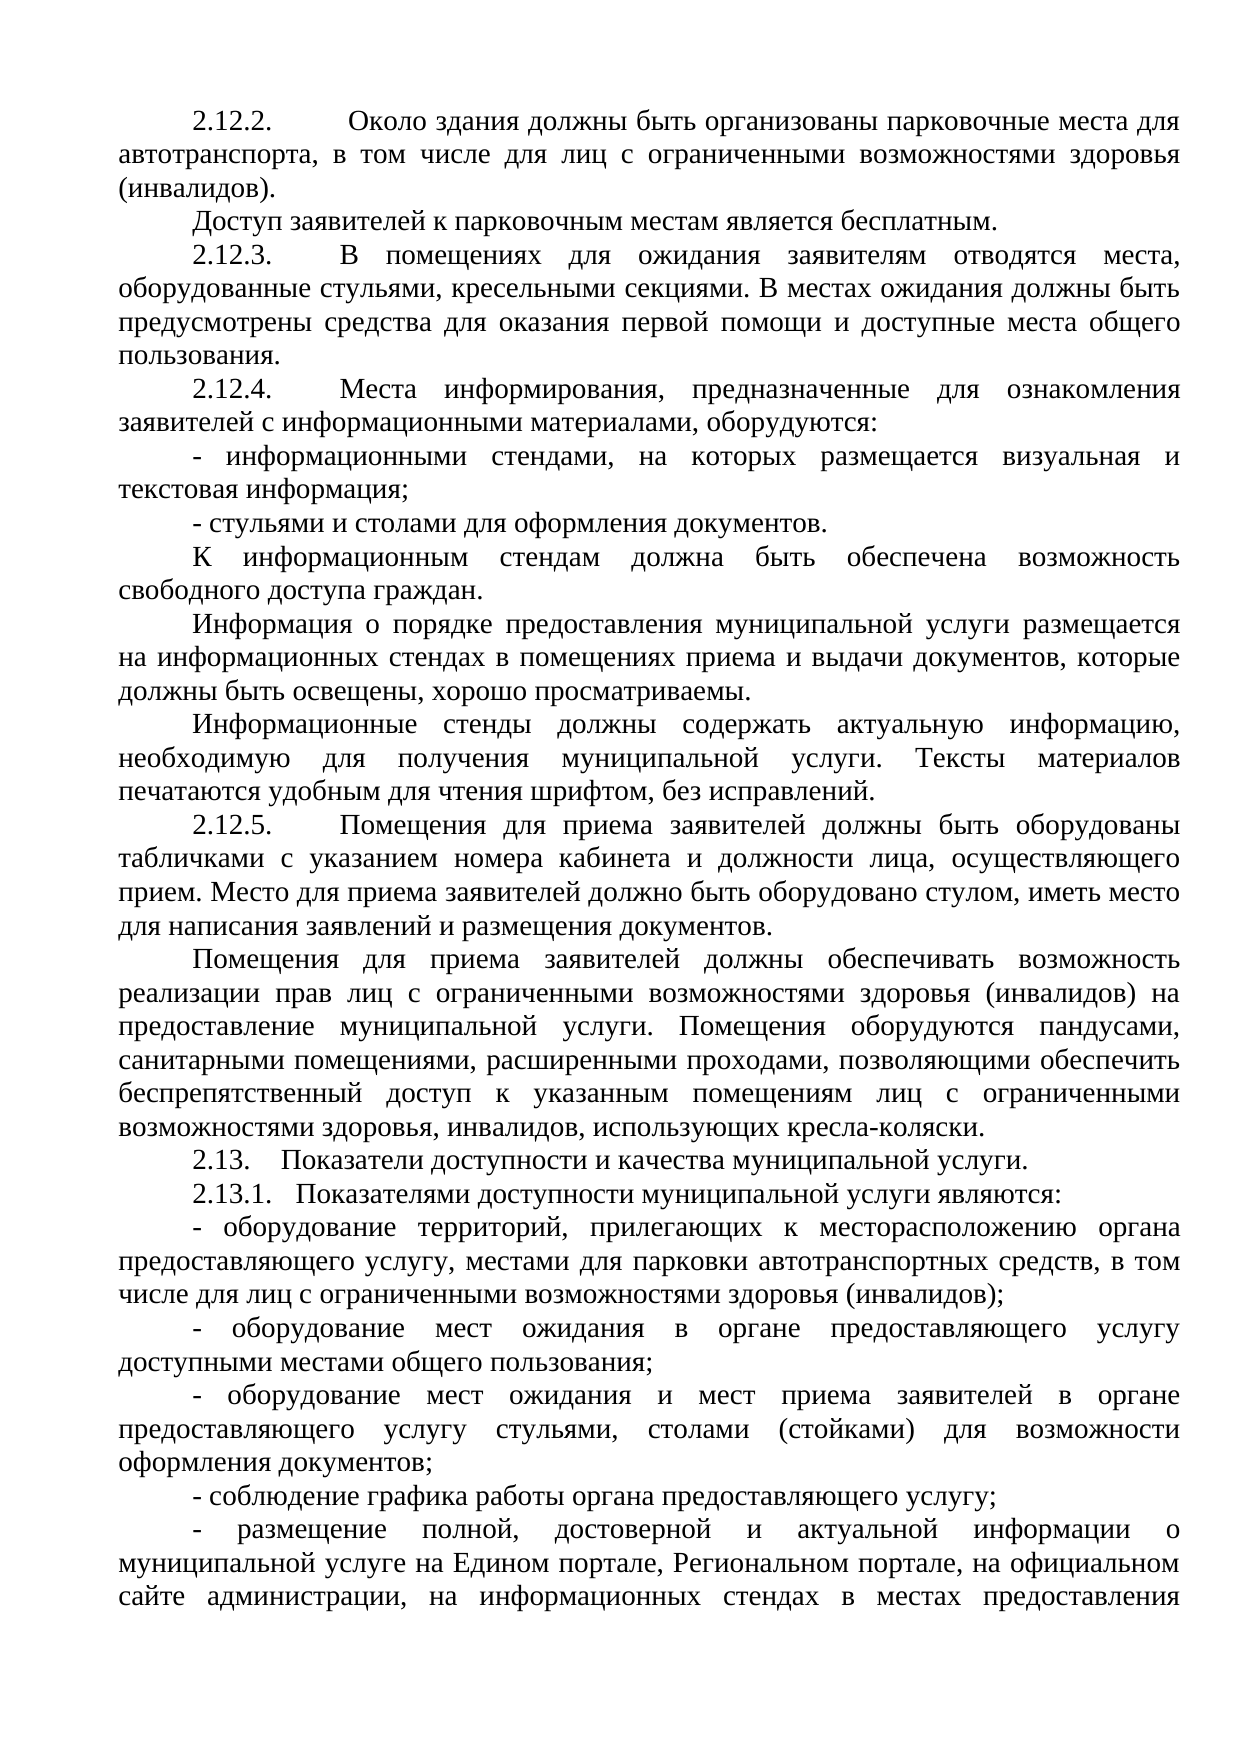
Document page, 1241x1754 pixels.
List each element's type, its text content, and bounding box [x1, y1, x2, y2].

text - оборудование мест ожидания в органе предоставляющего услугу доступными местами общего пользования; [118, 1310, 1181, 1377]
list В помещениях для ожидания заявителям отводятся места, оборудованные стульями, кресельными секциями. В местах ожидания должны быть предусмотрены средства для оказания первой помощи и доступные места общего пользования. [118, 237, 1181, 371]
text Информационные стенды должны содержать актуальную информацию, необходимую для получения муниципальной услуги. Тексты материалов печатаются удобным для чтения шрифтом, без исправлений. [118, 706, 1181, 807]
text - соблюдение графика работы органа предоставляющего услугу; [118, 1478, 1181, 1511]
text Помещения для приема заявителей должны обеспечивать возможность реализации прав лиц с ограниченными возможностями здоровья (инвалидов) на предоставление муниципальной услуги. Помещения оборудуются пандусами, санитарными помещениями, расширенными проходами, позволяющими обеспечить беспрепятственный доступ к указанным помещениям лиц с ограниченными возможностями здоровья, инвалидов, использующих кресла-коляски. [118, 941, 1181, 1142]
list Около здания должны быть организованы парковочные места для автотранспорта, в том числе для лиц с ограниченными возможностями здоровья (инвалидов). [118, 103, 1181, 203]
list Места информирования, предназначенные для ознакомления заявителей с информационными материалами, оборудуются: [118, 371, 1181, 438]
list Помещения для приема заявителей должны быть оборудованы табличками с указанием номера кабинета и должности лица, осуществляющего прием. Место для приема заявителей должно быть оборудовано стулом, иметь место для написания заявлений и размещения документов. [118, 807, 1181, 941]
text К информационным стендам должна быть обеспечена возможность свободного доступа граждан. [118, 539, 1181, 606]
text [118, 1511, 1181, 1612]
text - информационными стендами, на которых размещается визуальная и текстовая информация; [118, 438, 1181, 505]
text - оборудование территорий, прилегающих к месторасположению органа предоставляющего услугу, местами для парковки автотранспортных средств, в том числе для лиц с ограниченными возможностями здоровья (инвалидов); [118, 1209, 1181, 1310]
text Информация о порядке предоставления муниципальной услуги размещается на информационных стендах в помещениях приема и выдачи документов, которые должны быть освещены, хорошо просматриваемы. [118, 606, 1181, 706]
text - оборудование мест ожидания и мест приема заявителей в органе предоставляющего услугу стульями, столами (стойками) для возможности оформления документов; [118, 1377, 1181, 1478]
text - стульями и столами для оформления документов. [118, 505, 1181, 539]
list Показателями доступности муниципальной услуги являются: [118, 1176, 1181, 1209]
text Доступ заявителей к парковочным местам является бесплатным. [118, 203, 1181, 237]
list Показатели доступности и качества муниципальной услуги. [118, 1142, 1181, 1176]
